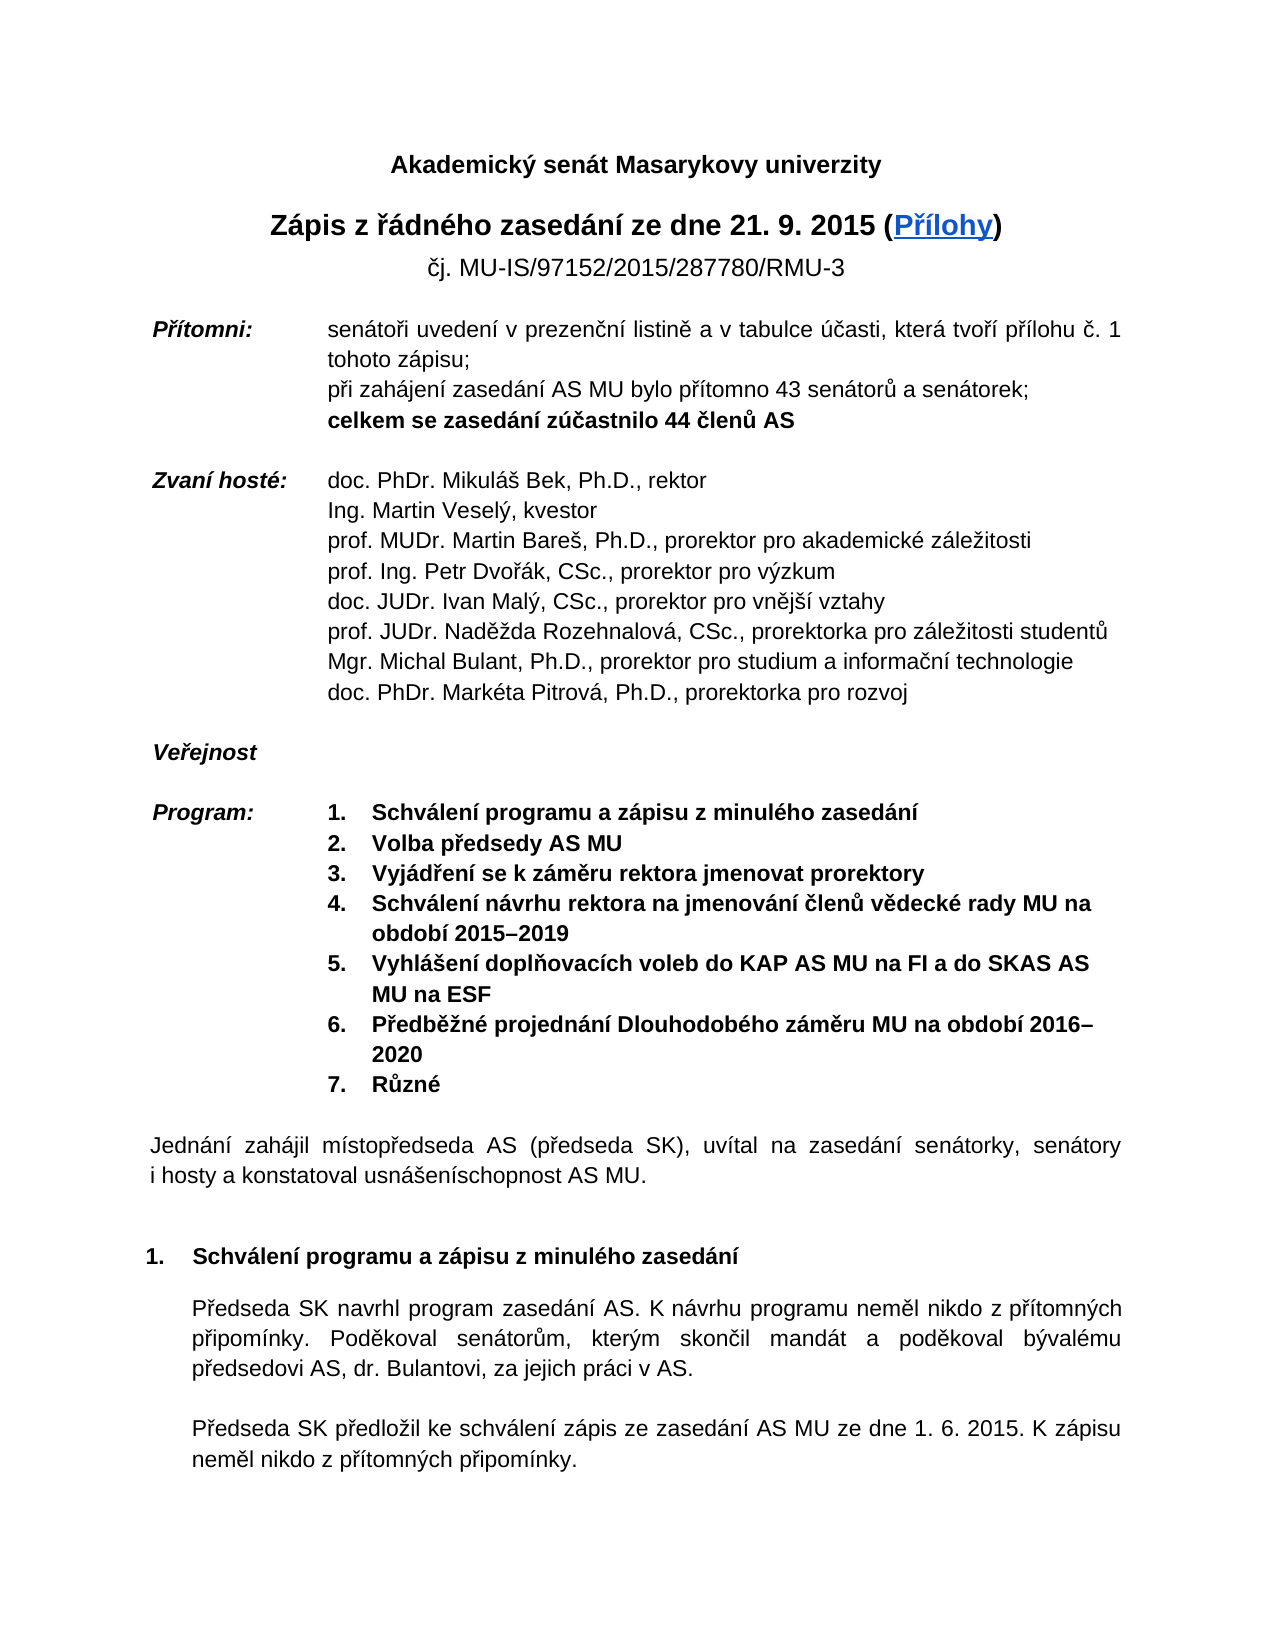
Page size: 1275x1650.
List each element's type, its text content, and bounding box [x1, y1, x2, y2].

text Zvaní hosté: doc. PhDr. Mikuláš Bek, Ph.D., rektor [152, 467, 1122, 493]
text při zahájení zasedání AS MU bylo přítomno 43 senátorů a senátorek; [152, 376, 1122, 403]
text Předseda SK předložil ke schválení zápis ze zasedání AS MU ze dne 1. 6. 2015. K zápisu neměl nikdo z přítomných připomínky. [192, 1415, 1122, 1472]
text doc. PhDr. Markéta Pitrová, Ph.D., prorektorka pro rozvoj [327, 678, 1122, 705]
text 6. Předběžné projednání Dlouhodobého záměru MU na období 2016–2020 [152, 1011, 1122, 1067]
text doc. JUDr. Ivan Malý, CSc., prorektor pro vnější vztahy [327, 588, 1122, 614]
text 3. Vyjádření se k záměru rektora jmenovat prorektory [152, 860, 1122, 886]
text 4. Schválení návrhu rektora na jmenování členů vědecké rady MU na období 2015–2019 [152, 890, 1122, 947]
text Program: 1. Schválení programu a zápisu z minulého zasedání [152, 799, 1122, 826]
text celkem se zasedání zúčastnilo 44 členů AS [152, 407, 1122, 433]
text Ing. Martin Veselý, kvestor [327, 497, 1122, 524]
text 7. Různé [152, 1071, 1122, 1098]
text prof. JUDr. Naděžda Rozehnalová, CSc., prorektorka pro záležitosti studentů [327, 618, 1122, 644]
text Mgr. Michal Bulant, Ph.D., prorektor pro studium a informační technologie [327, 648, 1122, 675]
text Předseda SK navrhl program zasedání AS. K návrhu programu neměl nikdo z přítomných připomínky. Poděkoval senátorům, kterým skončil mandát a poděkoval bývalému předsedovi AS, dr. Bulantovi, za jejich práci v AS. [192, 1294, 1122, 1381]
text Zápis z řádného zasedání ze dne 21. 9. 2015 (Přílohy) [150, 208, 1122, 242]
subtitle 1. Schválení programu a zápisu z minulého zasedání [145, 1243, 1122, 1269]
text čj. MU-IS/97152/2015/287780/RMU-3 [150, 253, 1122, 282]
text prof. Ing. Petr Dvořák, CSc., prorektor pro výzkum [327, 558, 1122, 584]
text Přítomni: senátoři uvedení v prezenční listině a v tabulce účasti, která tvoří přílohu č. 1 tohoto zápisu; [152, 316, 1122, 373]
text 5. Vyhlášení doplňovacích voleb do KAP AS MU na FI a do SKAS AS MU na ESF [152, 950, 1122, 1007]
text Jednání zahájil místopředseda AS (předseda SK), uvítal na zasedání senátorky, senátory i hosty a konstatoval usnášeníschopnost AS MU. [150, 1132, 1122, 1188]
text 2. Volba předsedy AS MU [152, 829, 1122, 856]
text Veřejnost [152, 739, 1122, 765]
text Akademický senát Masarykovy univerzity [150, 150, 1122, 179]
text prof. MUDr. Martin Bareš, Ph.D., prorektor pro akademické záležitosti [327, 527, 1122, 554]
